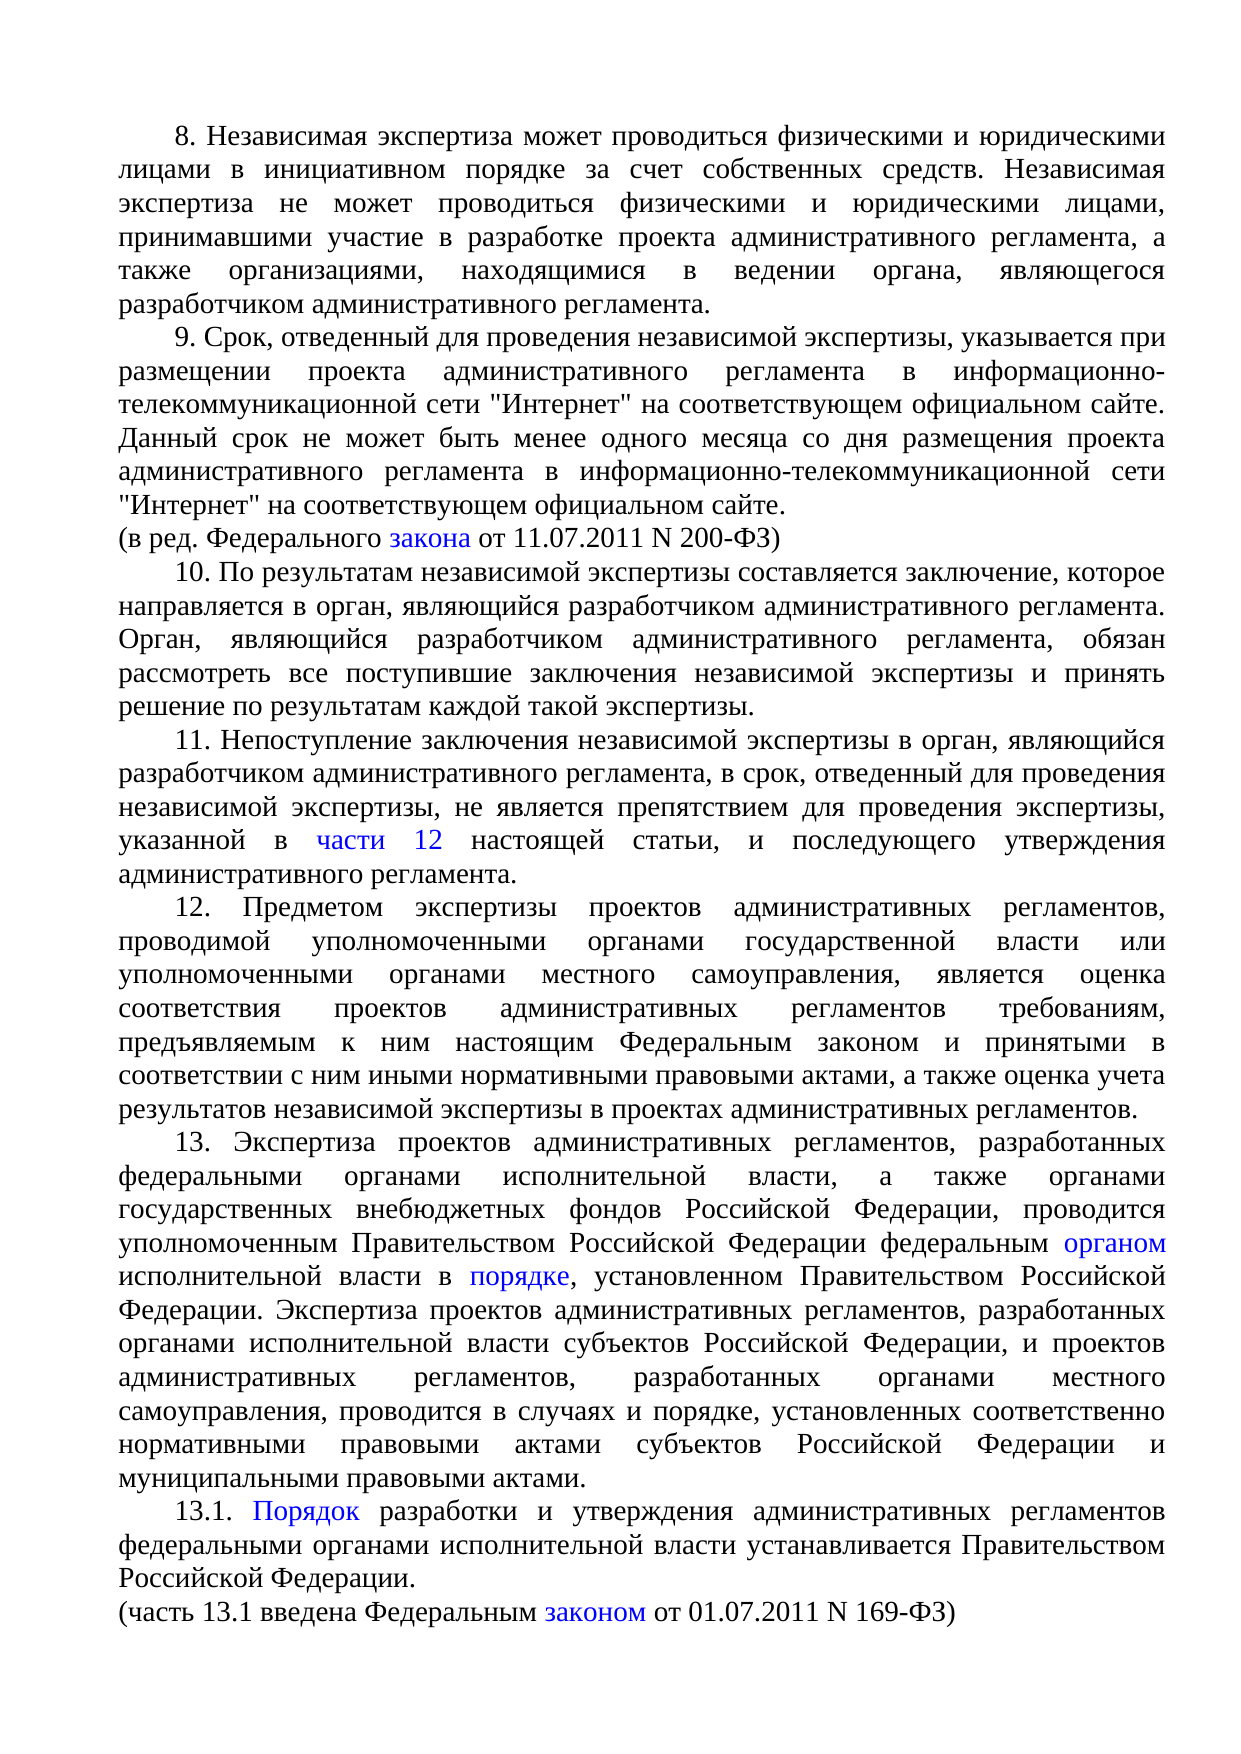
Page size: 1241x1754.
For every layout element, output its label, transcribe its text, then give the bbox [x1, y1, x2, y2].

text 11. Непоступление заключения независимой экспертизы в орган, являющийся разработчиком административного регламента, в срок, отведенный для проведения независимой экспертизы, не является препятствием для проведения экспертизы, указанной в части 12 настоящей статьи, и последующего утверждения административного регламента. [118, 722, 1166, 889]
text 9. Срок, отведенный для проведения независимой экспертизы, указывается при размещении проекта административного регламента в информационно-телекоммуникационной сети "Интернет" на соответствующем официальном сайте. Данный срок не может быть менее одного месяца со дня размещения проекта административного регламента в информационно-телекоммуникационной сети "Интернет" на соответствующем официальном сайте. [118, 319, 1166, 521]
text 13. Экспертиза проектов административных регламентов, разработанных федеральными органами исполнительной власти, а также органами государственных внебюджетных фондов Российской Федерации, проводится уполномоченным Правительством Российской Федерации федеральным органом исполнительной власти в порядке, установленном Правительством Российской Федерации. Экспертиза проектов административных регламентов, разработанных органами исполнительной власти субъектов Российской Федерации, и проектов административных регламентов, разработанных органами местного самоуправления, проводится в случаях и порядке, установленных соответственно нормативными правовыми актами субъектов Российской Федерации и муниципальными правовыми актами. [118, 1124, 1166, 1493]
text (часть 13.1 введена Федеральным законом от 01.07.2011 N 169-ФЗ) [118, 1594, 1166, 1627]
text 10. По результатам независимой экспертизы составляется заключение, которое направляется в орган, являющийся разработчиком административного регламента. Орган, являющийся разработчиком административного регламента, обязан рассмотреть все поступившие заключения независимой экспертизы и принять решение по результатам каждой такой экспертизы. [118, 554, 1166, 722]
text 12. Предметом экспертизы проектов административных регламентов, проводимой уполномоченными органами государственной власти или уполномоченными органами местного самоуправления, является оценка соответствия проектов административных регламентов требованиям, предъявляемым к ним настоящим Федеральным законом и принятыми в соответствии с ним иными нормативными правовыми актами, а также оценка учета результатов независимой экспертизы в проектах административных регламентов. [118, 889, 1166, 1124]
text (в ред. Федерального закона от 11.07.2011 N 200-ФЗ) [118, 521, 1166, 554]
text 8. Независимая экспертиза может проводиться физическими и юридическими лицами в инициативном порядке за счет собственных средств. Независимая экспертиза не может проводиться физическими и юридическими лицами, принимавшими участие в разработке проекта административного регламента, а также организациями, находящимися в ведении органа, являющегося разработчиком административного регламента. [118, 118, 1166, 319]
text 13.1. Порядок разработки и утверждения административных регламентов федеральными органами исполнительной власти устанавливается Правительством Российской Федерации. [118, 1493, 1166, 1594]
